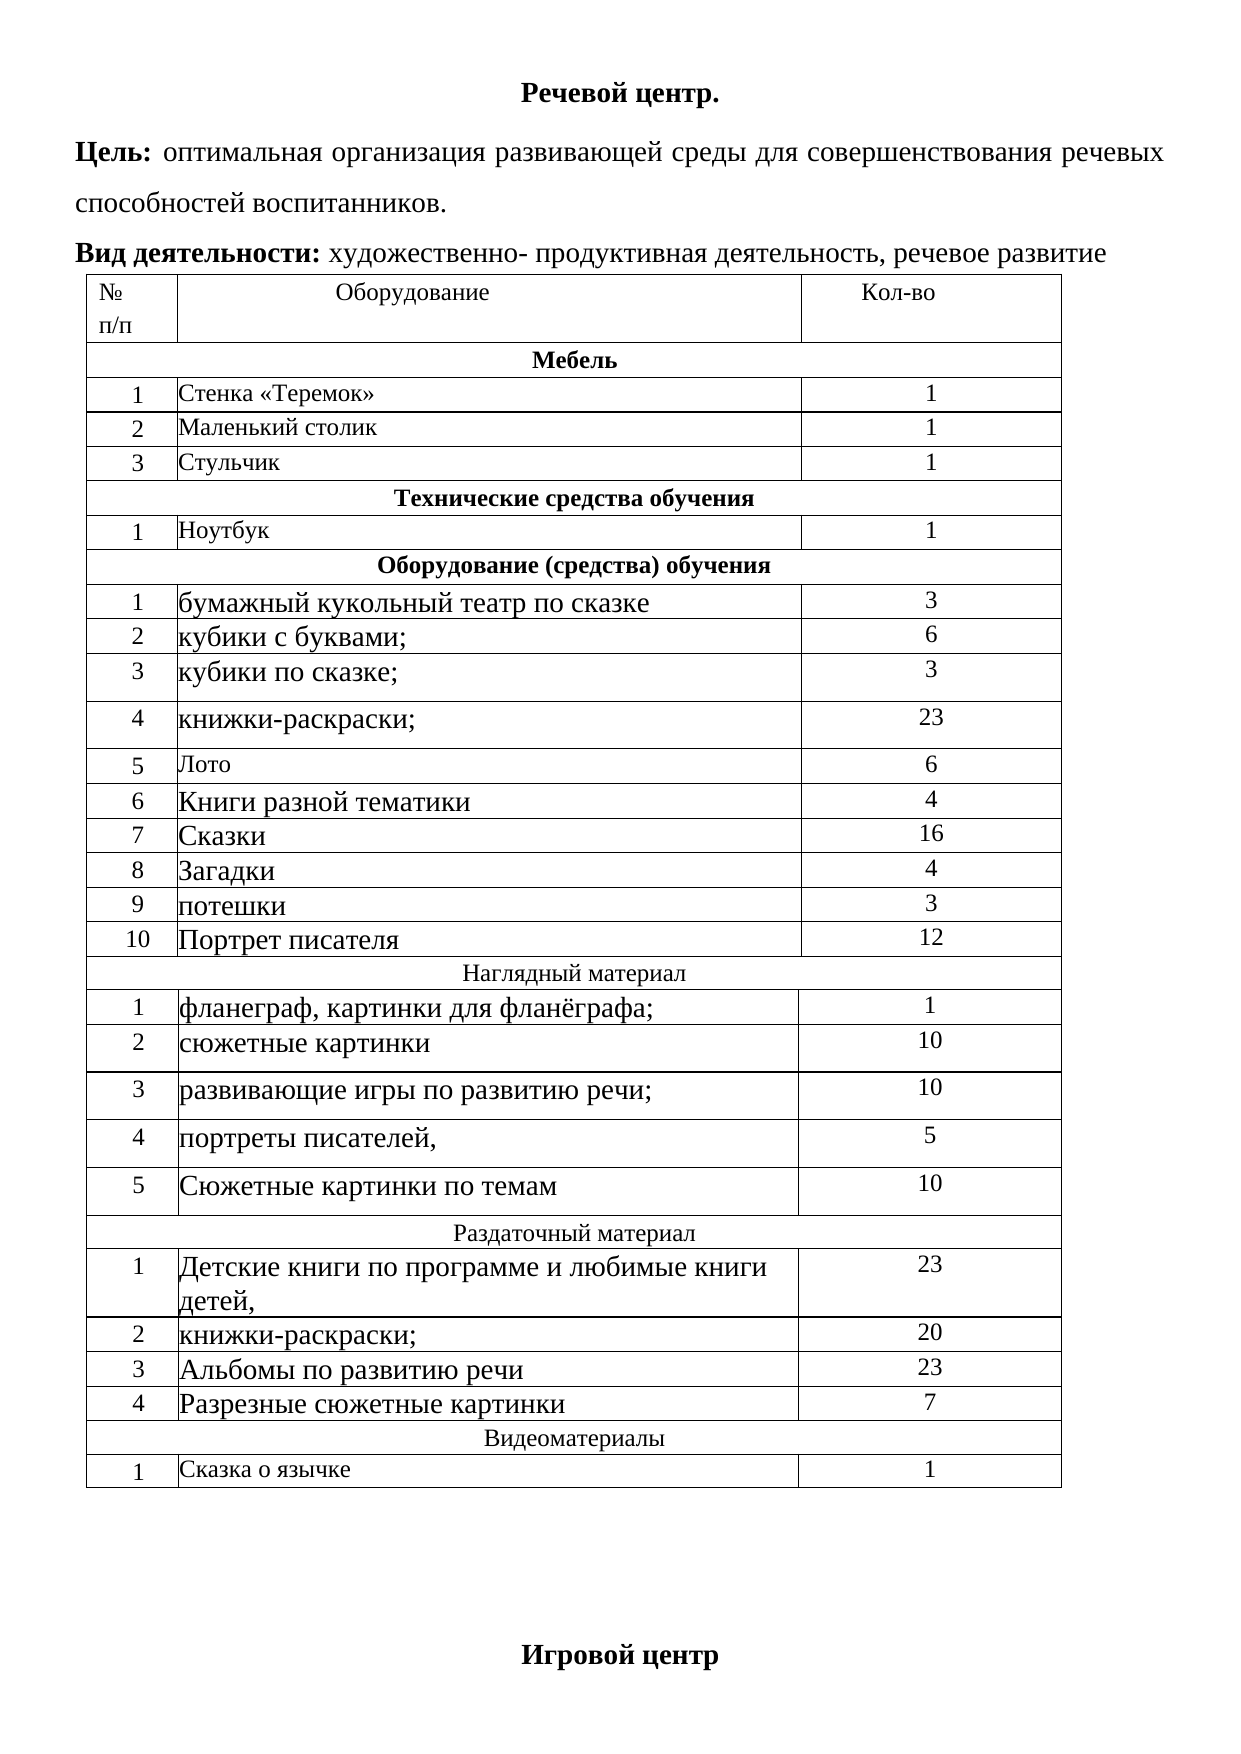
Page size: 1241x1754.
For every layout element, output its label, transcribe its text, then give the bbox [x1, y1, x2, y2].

table_cell 1 [87, 585, 177, 618]
table_cell 12 [802, 922, 1061, 956]
table_cell 10 [799, 1168, 1061, 1214]
table_cell 3 [87, 1352, 178, 1386]
table_cell 23 [802, 702, 1061, 748]
table_cell 5 [87, 1168, 178, 1214]
table_cell 7 [799, 1387, 1061, 1420]
table_cell кубики с буквами; [178, 619, 801, 653]
table_cell 1 [802, 447, 1061, 480]
table_cell 1 [802, 516, 1061, 549]
table_cell 23 [799, 1352, 1061, 1386]
table_cell 1 [87, 990, 178, 1024]
table_cell 1 [87, 1249, 178, 1316]
table_cell Загадки [178, 853, 801, 887]
table_cell Сказки [178, 819, 801, 852]
table_cell Оборудование (средства) обучения [87, 550, 1061, 584]
text Игровой центр [75, 1637, 1165, 1670]
text Речевой центр. [75, 75, 1165, 108]
table_cell 1 [802, 378, 1061, 411]
table_cell Детские книги по программе и любимые книги детей, [179, 1249, 798, 1316]
table_cell 1 [87, 1455, 178, 1487]
table_cell 7 [87, 819, 177, 852]
table_header Оборудование [178, 275, 801, 342]
table_cell Стульчик [178, 447, 801, 480]
table_cell 2 [87, 619, 177, 653]
table_header Кол-во [802, 275, 1061, 342]
table_cell 4 [87, 1120, 178, 1167]
table_cell 1 [799, 1455, 1061, 1487]
table_cell Ноутбук [178, 516, 801, 549]
table_cell Разрезные сюжетные картинки [179, 1387, 798, 1420]
table_cell 2 [87, 413, 177, 446]
table_cell 10 [799, 1025, 1061, 1071]
table_cell Лото [178, 749, 801, 783]
table_cell 5 [799, 1120, 1061, 1167]
table_cell Наглядный материал [87, 957, 1061, 989]
table_cell 1 [87, 516, 177, 549]
table_cell 3 [87, 1073, 178, 1119]
table_cell 4 [87, 1387, 178, 1420]
table_cell портреты писателей, [179, 1120, 798, 1167]
table_cell 16 [802, 819, 1061, 852]
table_cell Раздаточный материал [87, 1216, 1061, 1248]
table_cell книжки-раскраски; [179, 1318, 798, 1351]
table_cell 6 [87, 784, 177, 817]
table_cell 6 [802, 749, 1061, 783]
table_cell Стенка «Теремок» [178, 378, 801, 411]
table_cell 3 [802, 654, 1061, 701]
table_cell 3 [802, 585, 1061, 618]
table_cell 3 [87, 654, 177, 701]
table_cell 4 [802, 853, 1061, 887]
table_cell 4 [87, 702, 177, 748]
table_cell 1 [802, 413, 1061, 446]
table_cell книжки-раскраски; [178, 702, 801, 748]
table_cell Сюжетные картинки по темам [179, 1168, 798, 1214]
table_cell 10 [799, 1073, 1061, 1119]
table_cell 9 [87, 888, 177, 921]
table_cell 4 [802, 784, 1061, 817]
table_cell 8 [87, 853, 177, 887]
table_cell кубики по сказке; [178, 654, 801, 701]
table_cell Мебель [87, 343, 1061, 377]
table_cell Технические средства обучения [87, 481, 1061, 514]
table_cell потешки [178, 888, 801, 921]
table_cell 23 [799, 1249, 1061, 1316]
table_cell 6 [802, 619, 1061, 653]
table_header № п/п [87, 275, 177, 342]
table_cell 20 [799, 1318, 1061, 1351]
table_cell Портрет писателя [178, 922, 801, 956]
table_cell Книги разной тематики [178, 784, 801, 817]
table_cell Сказка о язычке [179, 1455, 798, 1487]
table_cell 2 [87, 1025, 178, 1071]
table_cell 10 [87, 922, 177, 956]
table_cell развивающие игры по развитию речи; [179, 1073, 798, 1119]
text Вид деятельности: художественно- продуктивная деятельность, речевое развитие [75, 235, 1165, 268]
table_cell 1 [87, 378, 177, 411]
text Цель: оптимальная организация развивающей среды для совершенствования речевых способностей воспитанников. [75, 134, 1165, 218]
table_cell сюжетные картинки [179, 1025, 798, 1071]
table_cell бумажный кукольный театр по сказке [178, 585, 801, 618]
table_cell Видеоматериалы [87, 1421, 1061, 1453]
table_cell 3 [802, 888, 1061, 921]
table_cell 2 [87, 1318, 178, 1351]
table_cell 1 [799, 990, 1061, 1024]
table_cell 3 [87, 447, 177, 480]
table_cell 5 [87, 749, 177, 783]
table_cell Маленький столик [178, 413, 801, 446]
table_cell фланеграф, картинки для фланёграфа; [179, 990, 798, 1024]
table_cell Альбомы по развитию речи [179, 1352, 798, 1386]
